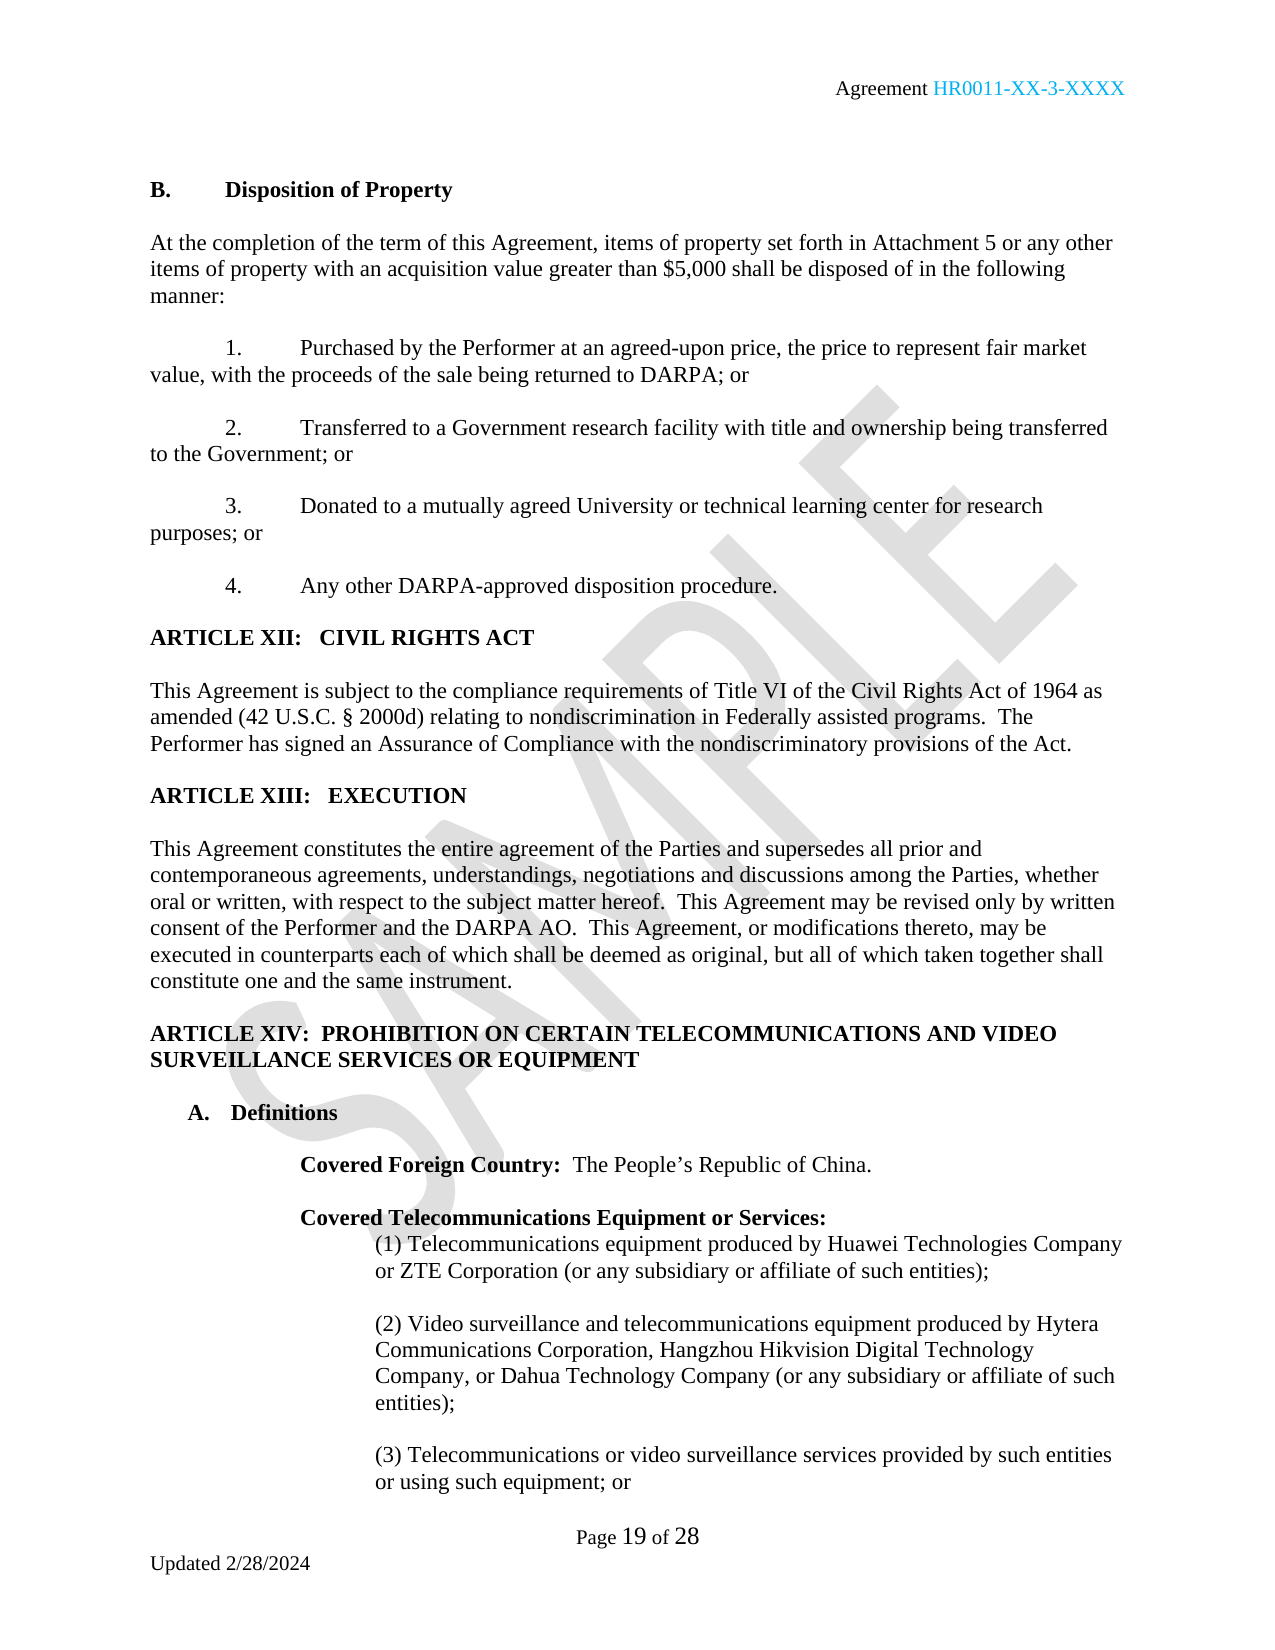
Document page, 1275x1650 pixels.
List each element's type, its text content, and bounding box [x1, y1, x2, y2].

text ARTICLE XIII: EXECUTION [150, 782, 1125, 809]
text At the completion of the term of this Agreement, items of property set forth in Attachment 5 or any other items of property with an acquisition value greater than $5,000 shall be disposed of in the following manner: [150, 229, 1125, 308]
text 3. Donated to a mutually agreed University or technical learning center for research purposes; or [150, 493, 1125, 545]
text Article XIV: Prohibition on certain telecommunications and video surveillance services or equipment [150, 1020, 1125, 1072]
text (3) Telecommunications or video surveillance services provided by such entities or using such equipment; or [375, 1441, 1125, 1494]
text Covered Foreign Country: The People’s Republic of China. [225, 1151, 1125, 1178]
text 2. Transferred to a Government research facility with title and ownership being transferred to the Government; or [150, 413, 1125, 466]
text 1. Purchased by the Performer at an agreed-upon price, the price to represent fair market value, with the proceeds of the sale being returned to DARPA; or [150, 334, 1125, 387]
text This Agreement constitutes the entire agreement of the Parties and supersedes all prior and contemporaneous agreements, understandings, negotiations and discussions among the Parties, whether oral or written, with respect to the subject matter hereof. This Agreement may be revised only by written consent of the Performer and the DARPA AO. This Agreement, or modifications thereto, may be executed in counterparts each of which shall be deemed as original, but all of which taken together shall constitute one and the same instrument. [150, 835, 1125, 993]
list Definitions [187, 1099, 1125, 1125]
text (2) Video surveillance and telecommunications equipment produced by Hytera Communications Corporation, Hangzhou Hikvision Digital Technology Company, or Dahua Technology Company (or any subsidiary or affiliate of such entities); [375, 1309, 1125, 1415]
text This Agreement is subject to the compliance requirements of Title VI of the Civil Rights Act of 1964 as amended (42 U.S.C. § 2000d) relating to nondiscrimination in Federally assisted programs. The Performer has signed an Assurance of Compliance with the nondiscriminatory provisions of the Act. [150, 677, 1125, 756]
text Covered Telecommunications Equipment or Services: [300, 1204, 1125, 1231]
text B. Disposition of Property [150, 176, 1125, 203]
text 4. Any other DARPA-approved disposition procedure. [150, 572, 1125, 598]
text (1) Telecommunications equipment produced by Huawei Technologies Company or ZTE Corporation (or any subsidiary or affiliate of such entities); [375, 1231, 1125, 1283]
text ARTICLE XII: CIVIL RIGHTS ACT [150, 624, 1125, 651]
